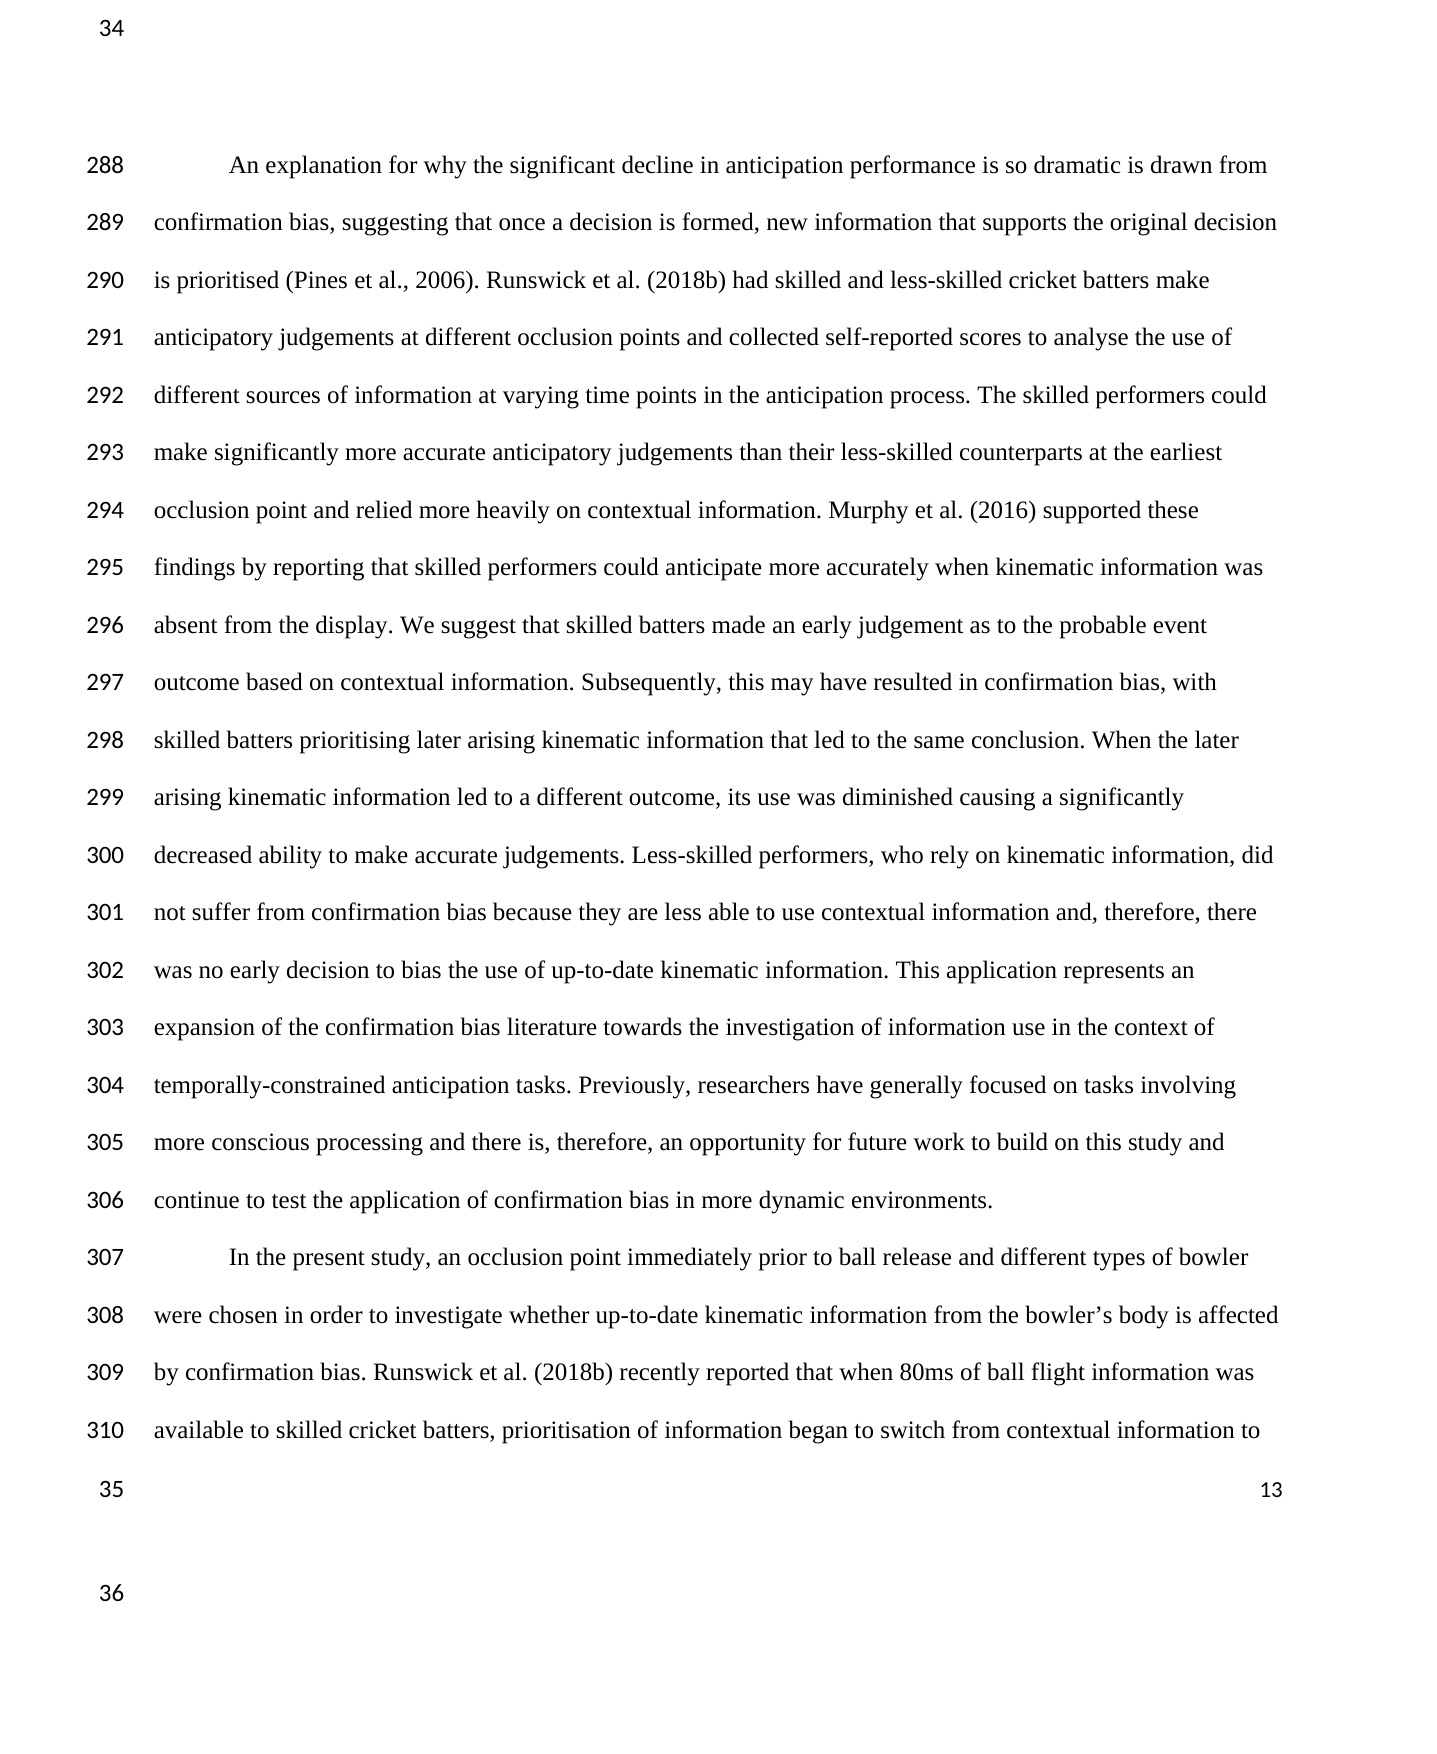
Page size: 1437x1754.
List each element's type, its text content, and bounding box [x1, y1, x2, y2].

text An explanation for why the significant decline in anticipation performance is so dramatic is drawn from confirmation bias, suggesting that once a decision is formed, new information that supports the original decision is prioritised (Pines et al., 2006). Runswick et al. (2018b) had skilled and less-skilled cricket batters make anticipatory judgements at different occlusion points and collected self-reported scores to analyse the use of different sources of information at varying time points in the anticipation process. The skilled performers could make significantly more accurate anticipatory judgements than their less-skilled counterparts at the earliest occlusion point and relied more heavily on contextual information. Murphy et al. (2016) supported these findings by reporting that skilled performers could anticipate more accurately when kinematic information was absent from the display. We suggest that skilled batters made an early judgement as to the probable event outcome based on contextual information. Subsequently, this may have resulted in confirmation bias, with skilled batters prioritising later arising kinematic information that led to the same conclusion. When the later arising kinematic information led to a different outcome, its use was diminished causing a significantly decreased ability to make accurate judgements. Less-skilled performers, who rely on kinematic information, did not suffer from confirmation bias because they are less able to use contextual information and, therefore, there was no early decision to bias the use of up-to-date kinematic information. This application represents an expansion of the confirmation bias literature towards the investigation of information use in the context of temporally-constrained anticipation tasks. Previously, researchers have generally focused on tasks involving more conscious processing and there is, therefore, an opportunity for future work to build on this study and continue to test the application of confirmation bias in more dynamic environments. [153, 150, 1283, 1214]
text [153, 1242, 1283, 1444]
